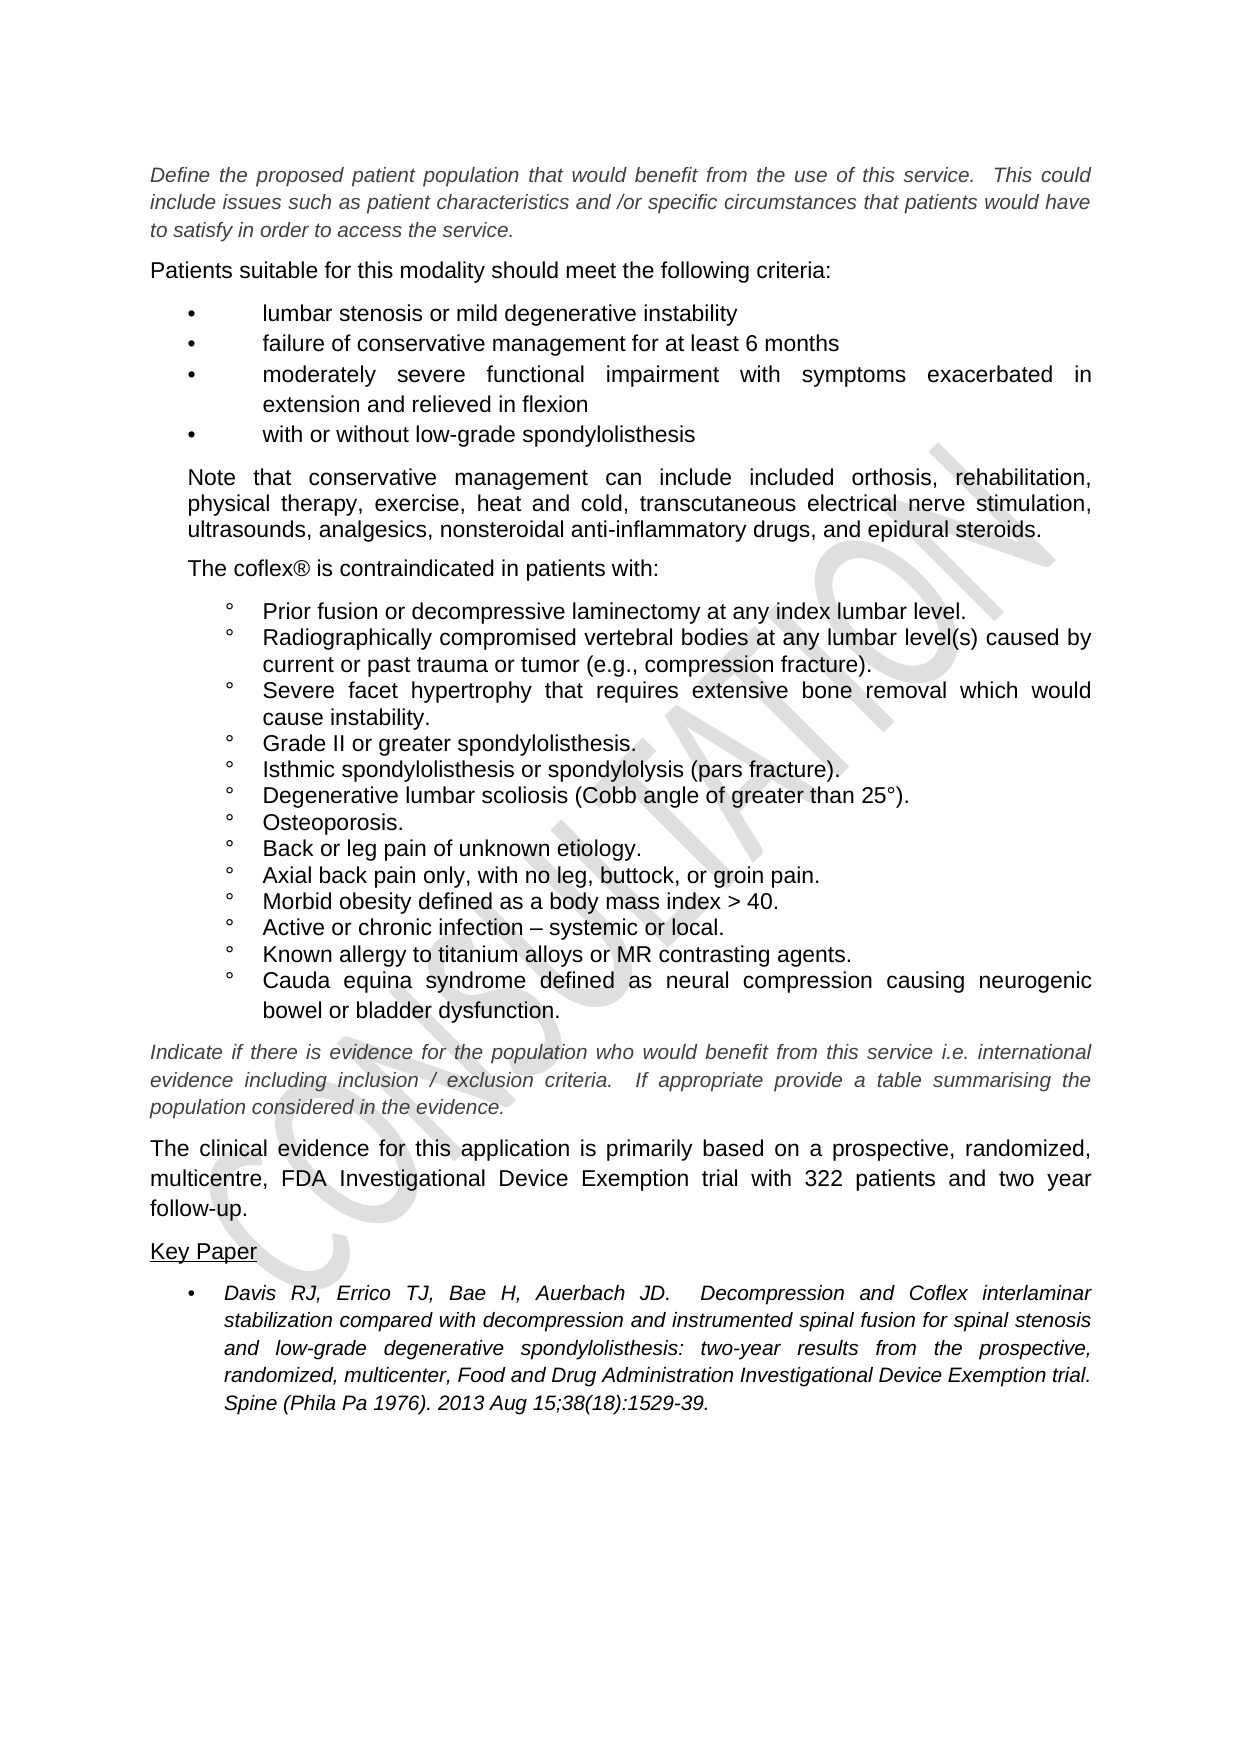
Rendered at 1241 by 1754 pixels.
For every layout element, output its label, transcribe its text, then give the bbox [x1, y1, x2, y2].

text Indicate if there is evidence for the population who would benefit from this service i.e. international evidence including inclusion / exclusion criteria. If appropriate provide a table summarising the population considered in the evidence. [150, 1040, 1092, 1119]
list Known allergy to titanium alloys or MR contrasting agents. [225, 941, 1092, 967]
text Note that conservative management can include included orthosis, rehabilitation, physical therapy, exercise, heat and cold, transcutaneous electrical nerve stimulation, ultrasounds, analgesics, nonsteroidal anti-inflammatory drugs, and epidural steroids. [187, 464, 1092, 543]
list failure of conservative management for at least 6 months [187, 330, 1092, 357]
list Osteoporosis. [225, 809, 1092, 835]
text Define the proposed patient population that would benefit from the use of this service. This could include issues such as patient characteristics and /or specific circumstances that patients would have to satisfy in order to access the service. [150, 162, 1092, 241]
list Degenerative lumbar scoliosis (Cobb angle of greater than 25°). [225, 782, 1092, 809]
list Grade II or greater spondylolisthesis. [225, 730, 1092, 756]
list Cauda equina syndrome defined as neural compression causing neurogenic bowel or bladder dysfunction. [225, 967, 1092, 1023]
list Axial back pain only, with no leg, buttock, or groin pain. [225, 862, 1092, 888]
list moderately severe functional impairment with symptoms exacerbated in extension and relieved in flexion [187, 361, 1092, 417]
text Key Paper [150, 1238, 1092, 1264]
text The coflex® is contraindicated in patients with: [187, 555, 1092, 582]
list Radiographically compromised vertebral bodies at any lumbar level(s) caused by current or past trauma or tumor (e.g., compression fracture). [225, 624, 1092, 677]
list Active or chronic infection – systemic or local. [225, 914, 1092, 941]
list Morbid obesity defined as a body mass index > 40. [225, 888, 1092, 914]
text The clinical evidence for this application is primarily based on a prospective, randomized, multicentre, FDA Investigational Device Exemption trial with 322 patients and two year follow-up. [150, 1135, 1092, 1222]
list with or without low-grade spondylolisthesis [187, 421, 1092, 447]
list lumbar stenosis or mild degenerative instability [187, 300, 1092, 327]
text Patients suitable for this modality should meet the following criteria: [150, 257, 1092, 284]
list Isthmic spondylolisthesis or spondylolysis (pars fracture). [225, 756, 1092, 782]
list Davis RJ, Errico TJ, Bae H, Auerbach JD. Decompression and Coflex interlaminar stabilization compared with decompression and instrumented spinal fusion for spinal stenosis and low-grade degenerative spondylolisthesis: two-year results from the prospective, randomized, multicenter, Food and Drug Administration Investigational Device Exemption trial. Spine (Phila Pa 1976). 2013 Aug 15;38(18):1529-39. [187, 1281, 1092, 1415]
list Prior fusion or decompressive laminectomy at any index lumbar level. [225, 598, 1092, 624]
list Back or leg pain of unknown etiology. [225, 835, 1092, 862]
list Severe facet hypertrophy that requires extensive bone removal which would cause instability. [225, 677, 1092, 730]
